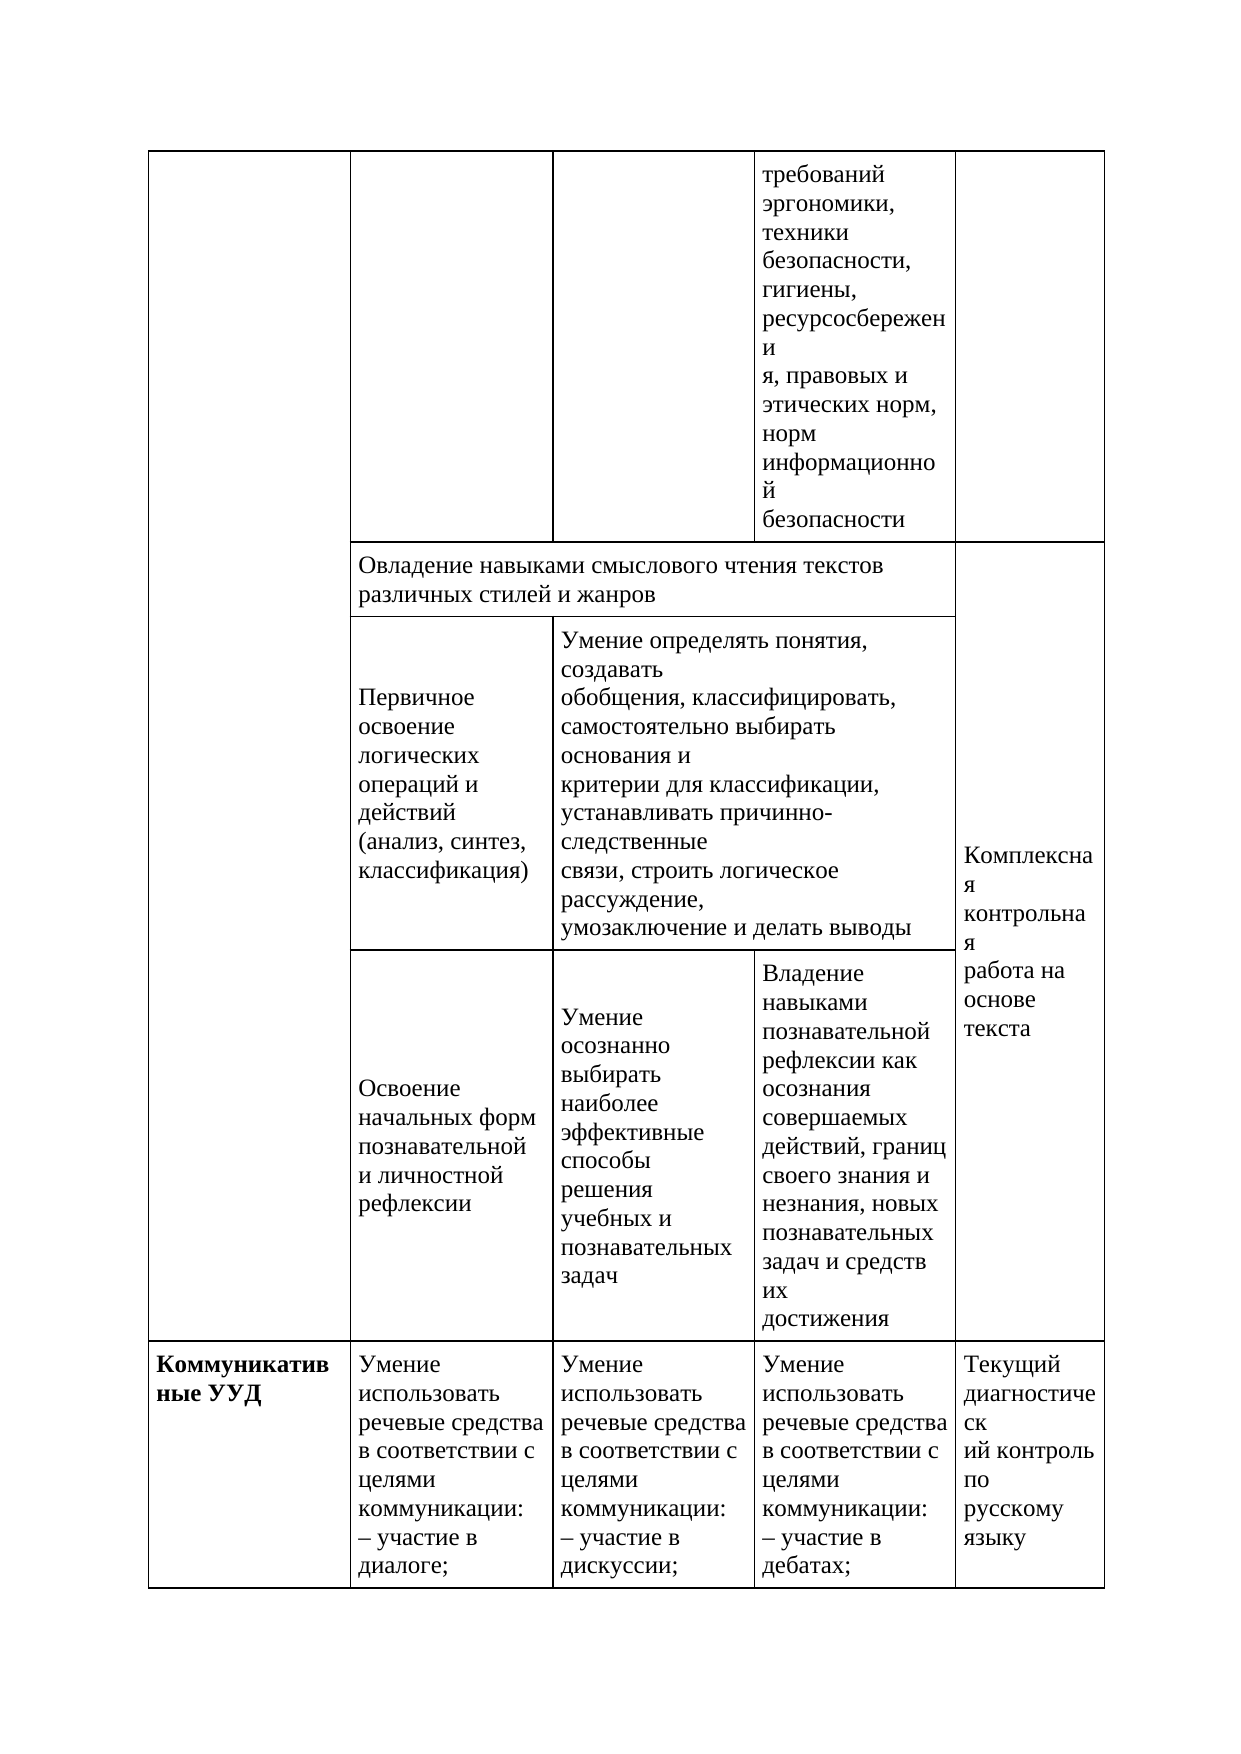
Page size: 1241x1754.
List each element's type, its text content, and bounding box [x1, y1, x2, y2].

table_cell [956, 152, 1104, 541]
table_cell Овладение навыками смыслового чтения текстов различных стилей и жанров [351, 543, 955, 616]
table_cell Освоение начальных форм познавательной и личностной рефлексии [351, 951, 552, 1340]
table_cell Владение навыками познавательной рефлексии как осознания совершаемых действий, границ своего знания и незнания, новых познавательных задач и средств их достижения [755, 951, 955, 1340]
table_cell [351, 1342, 552, 1587]
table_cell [554, 1342, 754, 1587]
table_cell Первичное освоение логических операций и действий (анализ, синтез, классификация) [351, 617, 552, 949]
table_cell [755, 1342, 955, 1587]
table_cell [956, 1342, 1104, 1587]
table_cell Умение осознанно выбирать наиболее эффективные способы решения учебных и познавательных задач [554, 951, 754, 1340]
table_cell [755, 152, 955, 541]
table_cell Комплексная контрольная работа на основе текста [956, 543, 1104, 1340]
table_cell Умение определять понятия, создавать обобщения, классифицировать, самостоятельно выбирать основания и критерии для классификации, устанавливать причинно-следственные связи, строить логическое рассуждение, умозаключение и делать выводы [554, 617, 955, 949]
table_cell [554, 152, 754, 541]
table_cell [351, 152, 552, 541]
table_cell Коммуникативные УУД [149, 1342, 350, 1587]
